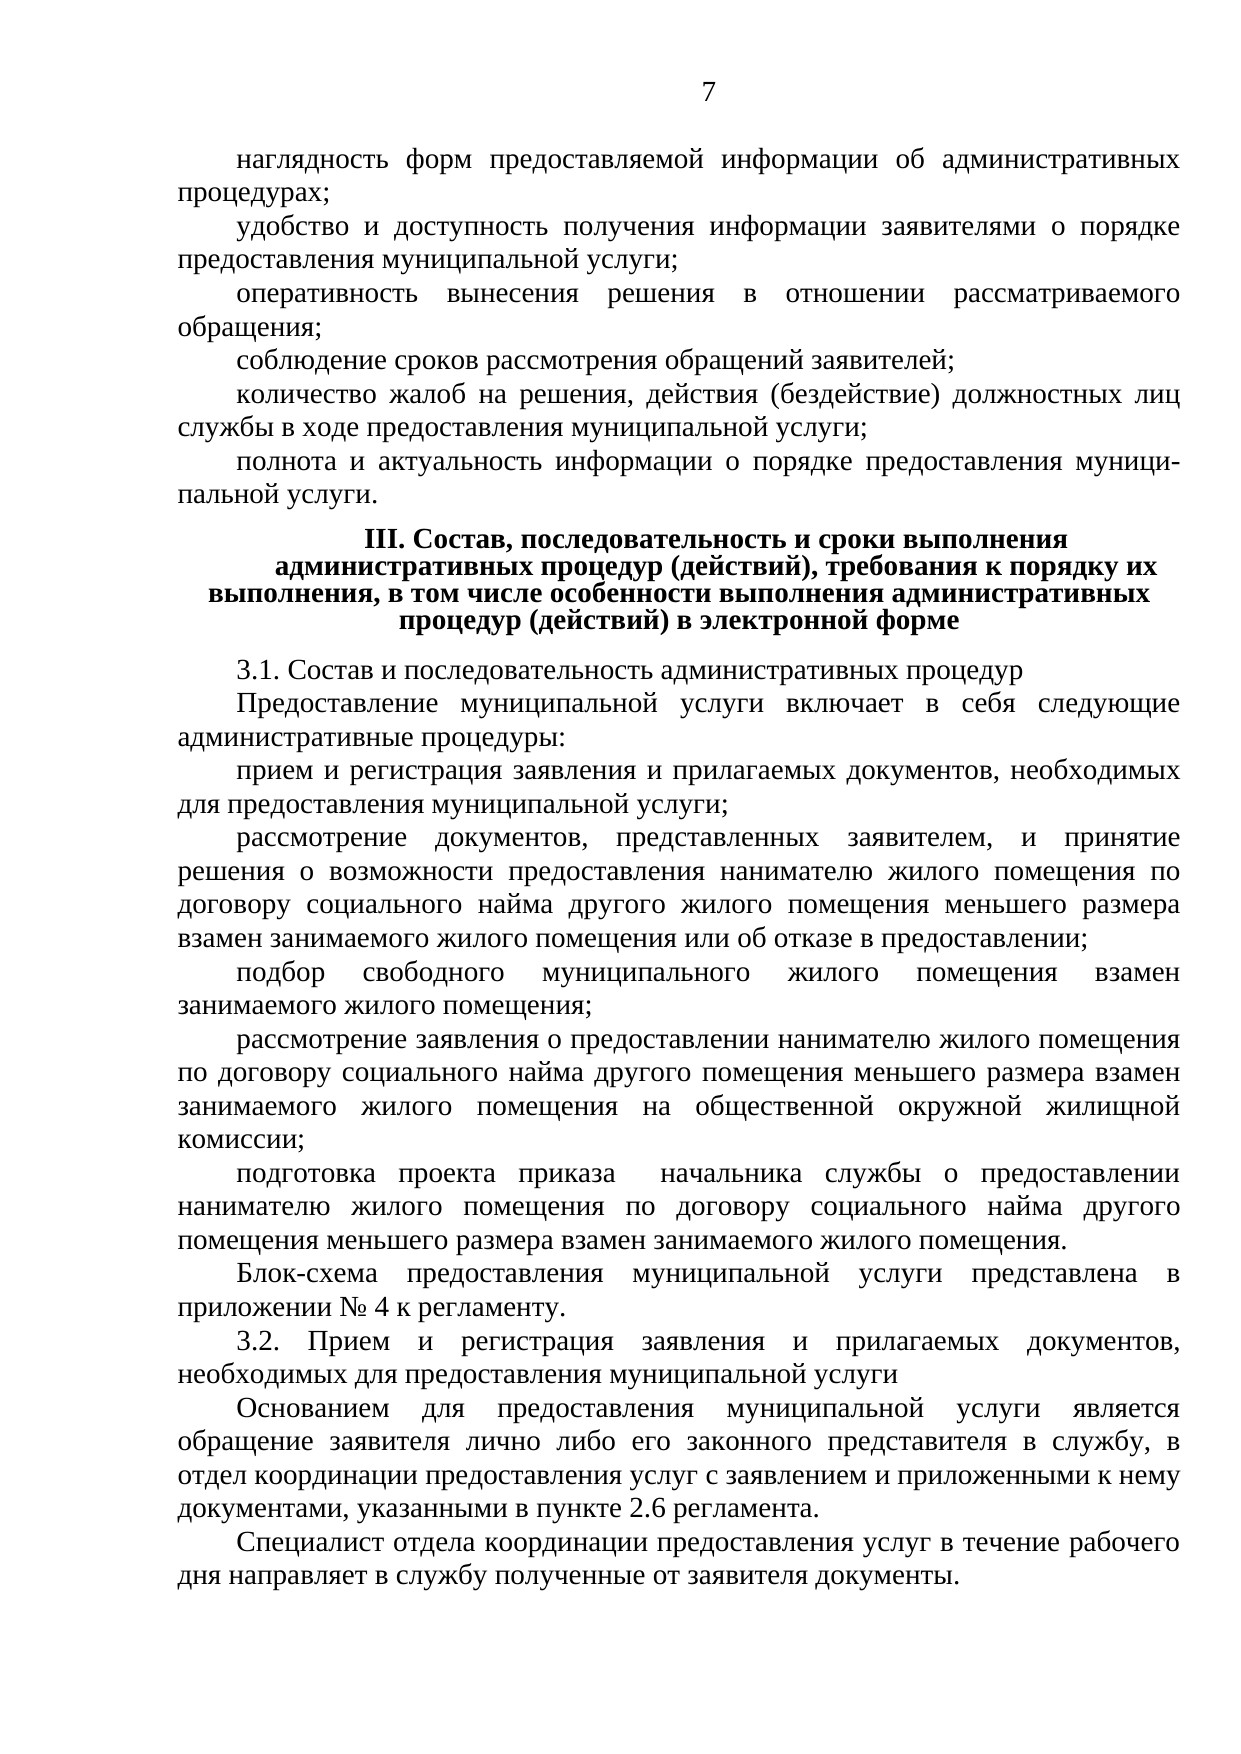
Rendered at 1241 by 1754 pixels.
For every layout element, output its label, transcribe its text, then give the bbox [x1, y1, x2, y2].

text III. Состав, последовательность и сроки выполнения [177, 527, 1181, 554]
text подбор свободного муниципального жилого помещения взамен занимаемого жилого помещения; [177, 954, 1181, 1021]
text Предоставление муниципальной услуги включает в себя следующие административные процедуры: [177, 685, 1181, 752]
text 3.2. Прием и регистрация заявления и прилагаемых документов, необходимых для предоставления муниципальной услуги [177, 1323, 1181, 1390]
text количество жалоб на решения, действия (бездействие) должностных лиц службы в ходе предоставления муниципальной услуги; [177, 376, 1181, 443]
text административных процедур (действий), требования к порядку их выполнения, в том числе особенности выполнения административных процедур (действий) в электронной форме [177, 554, 1181, 635]
text рассмотрение заявления о предоставлении нанимателю жилого помещения по договору социального найма другого помещения меньшего размера взамен занимаемого жилого помещения на общественной окружной жилищной комиссии; [177, 1021, 1181, 1155]
text Специалист отдела координации предоставления услуг в течение рабочего дня направляет в службу полученные от заявителя документы. [177, 1524, 1181, 1591]
text удобство и доступность получения информации заявителями о порядке предоставления муниципальной услуги; [177, 208, 1181, 275]
text полнота и актуальность информации о порядке предоставления муници-пальной услуги. [177, 443, 1181, 510]
text 7 [177, 74, 1181, 107]
text наглядность форм предоставляемой информации об административных процедурах; [177, 141, 1181, 208]
text Блок-схема предоставления муниципальной услуги представлена в приложении № 4 к регламенту. [177, 1256, 1181, 1323]
text рассмотрение документов, представленных заявителем, и принятие решения о возможности предоставления нанимателю жилого помещения по договору социального найма другого жилого помещения меньшего размера взамен занимаемого жилого помещения или об отказе в предоставлении; [177, 819, 1181, 954]
text соблюдение сроков рассмотрения обращений заявителей; [177, 342, 1181, 376]
text 3.1. Состав и последовательность административных процедур [177, 652, 1181, 685]
text Основанием для предоставления муниципальной услуги является обращение заявителя лично либо его законного представителя в службу, в отдел координации предоставления услуг с заявлением и приложенными к нему документами, указанными в пункте 2.6 регламента. [177, 1390, 1181, 1524]
text прием и регистрация заявления и прилагаемых документов, необходимых для предоставления муниципальной услуги; [177, 752, 1181, 819]
text оперативность вынесения решения в отношении рассматриваемого обращения; [177, 275, 1181, 342]
text подготовка проекта приказа начальника службы о предоставлении нанимателю жилого помещения по договору социального найма другого помещения меньшего размера взамен занимаемого жилого помещения. [177, 1155, 1181, 1256]
